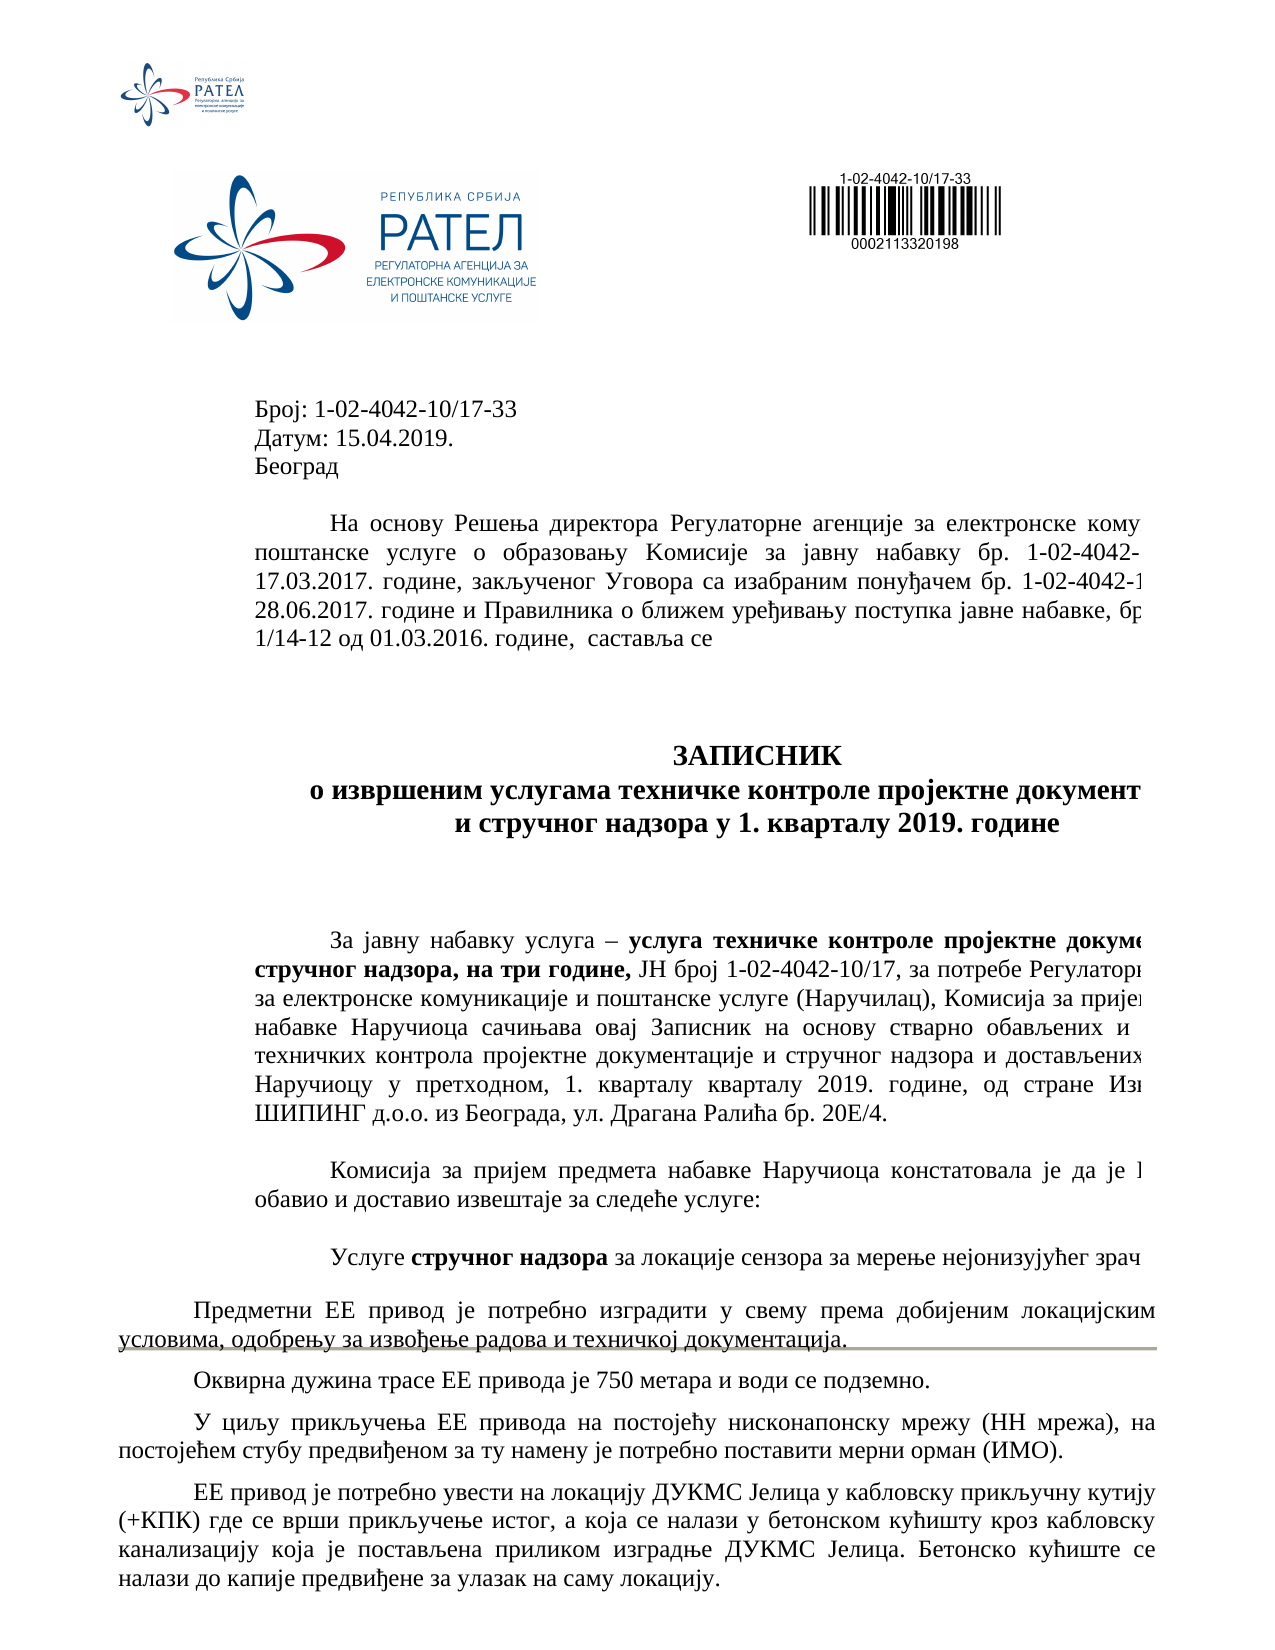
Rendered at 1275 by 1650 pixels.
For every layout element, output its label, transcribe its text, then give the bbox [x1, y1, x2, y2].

text У циљу прикључења ЕЕ привода на постојећу нисконапонску мрежу (НН мрежа), на постојећем стубу предвиђеном за ту намену је потребно поставити мерни орман (ИМО). [118, 1407, 1157, 1464]
text ЕЕ привод је потребно увести на локацију ДУКМС Јелица у кабловску прикључну кутију (+КПК) где се врши прикључење истог, а која се налази у бетонском кућишту кроз кабловску канализацију која је постављена приликом изградње ДУКМС Јелица. Бетонско кућиште се налази до капије предвиђене за улазак на саму локацију. [118, 1477, 1157, 1592]
text Оквирна дужина трасе ЕЕ привода је 750 метара и води се подземно. [118, 1366, 1157, 1394]
picture [118, 60, 247, 129]
text Предметни ЕЕ привод је потребно изградити у свему према добијеним локацијским условима, одобрењу за извођење радова и техничкој документација. [118, 1296, 1157, 1353]
